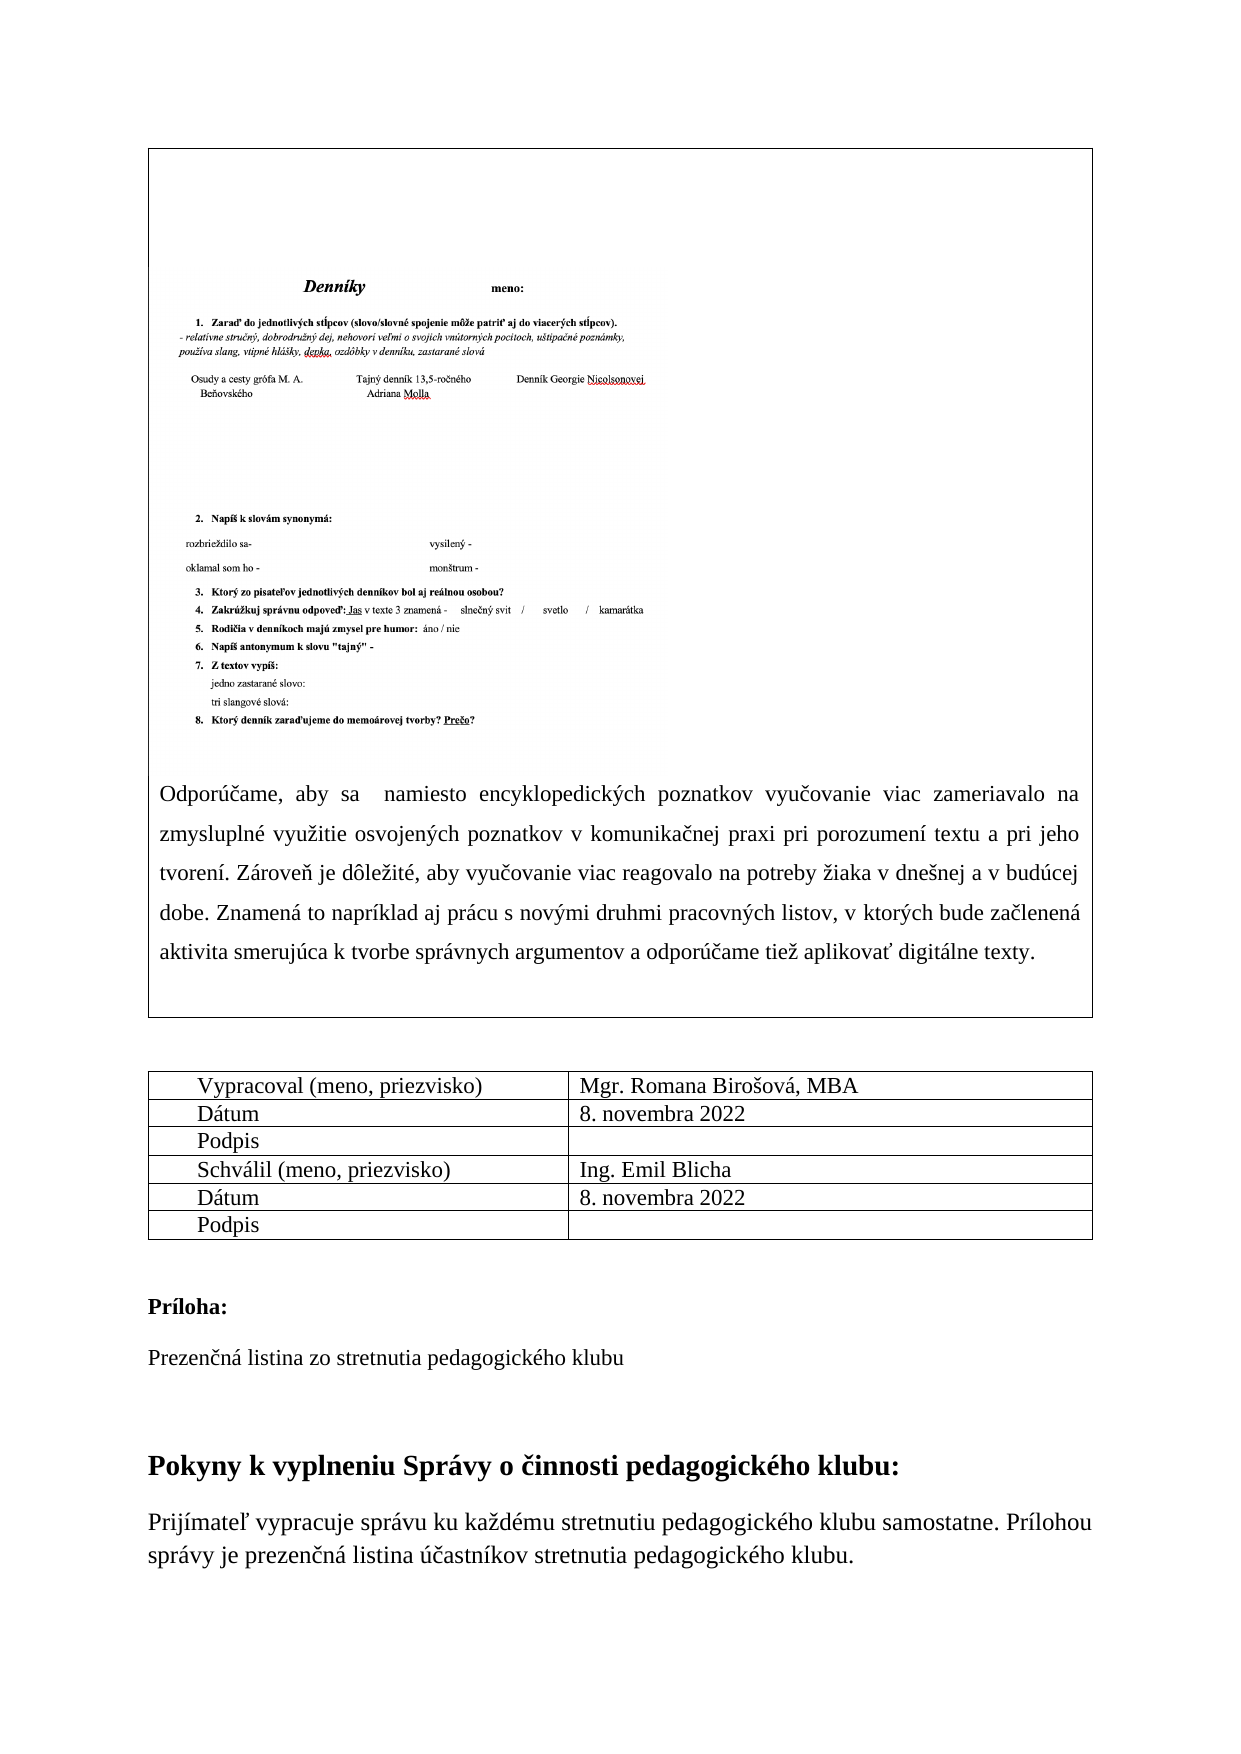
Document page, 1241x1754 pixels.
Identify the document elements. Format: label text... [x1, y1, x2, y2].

text Prijímateľ vypracuje správu ku každému stretnutiu pedagogického klubu samostatne. Prílohou správy je prezenčná listina účastníkov stretnutia pedagogického klubu. [148, 1507, 1093, 1569]
table_cell Ing. Emil Blicha [569, 1156, 1092, 1182]
table_cell Dátum [149, 1100, 568, 1126]
table_header Vypracoval (meno, priezvisko) [149, 1072, 568, 1099]
text Príloha: [148, 1293, 1093, 1319]
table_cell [149, 149, 1092, 1017]
table_cell [569, 1127, 1092, 1155]
table_cell Podpis [149, 1127, 568, 1155]
text Prezenčná listina zo stretnutia pedagogického klubu [148, 1344, 1093, 1370]
table_cell 8. novembra 2022 [569, 1184, 1092, 1210]
picture [148, 267, 669, 776]
table_cell [569, 1211, 1092, 1239]
table_header Mgr. Romana Birošová, MBA [569, 1072, 1092, 1099]
table_cell Schválil (meno, priezvisko) [149, 1156, 568, 1182]
table_cell Podpis [149, 1211, 568, 1239]
table_cell Dátum [149, 1184, 568, 1210]
text Pokyny k vyplneniu Správy o činnosti pedagogického klubu: [148, 1448, 1093, 1482]
table_cell 8. novembra 2022 [569, 1100, 1092, 1126]
